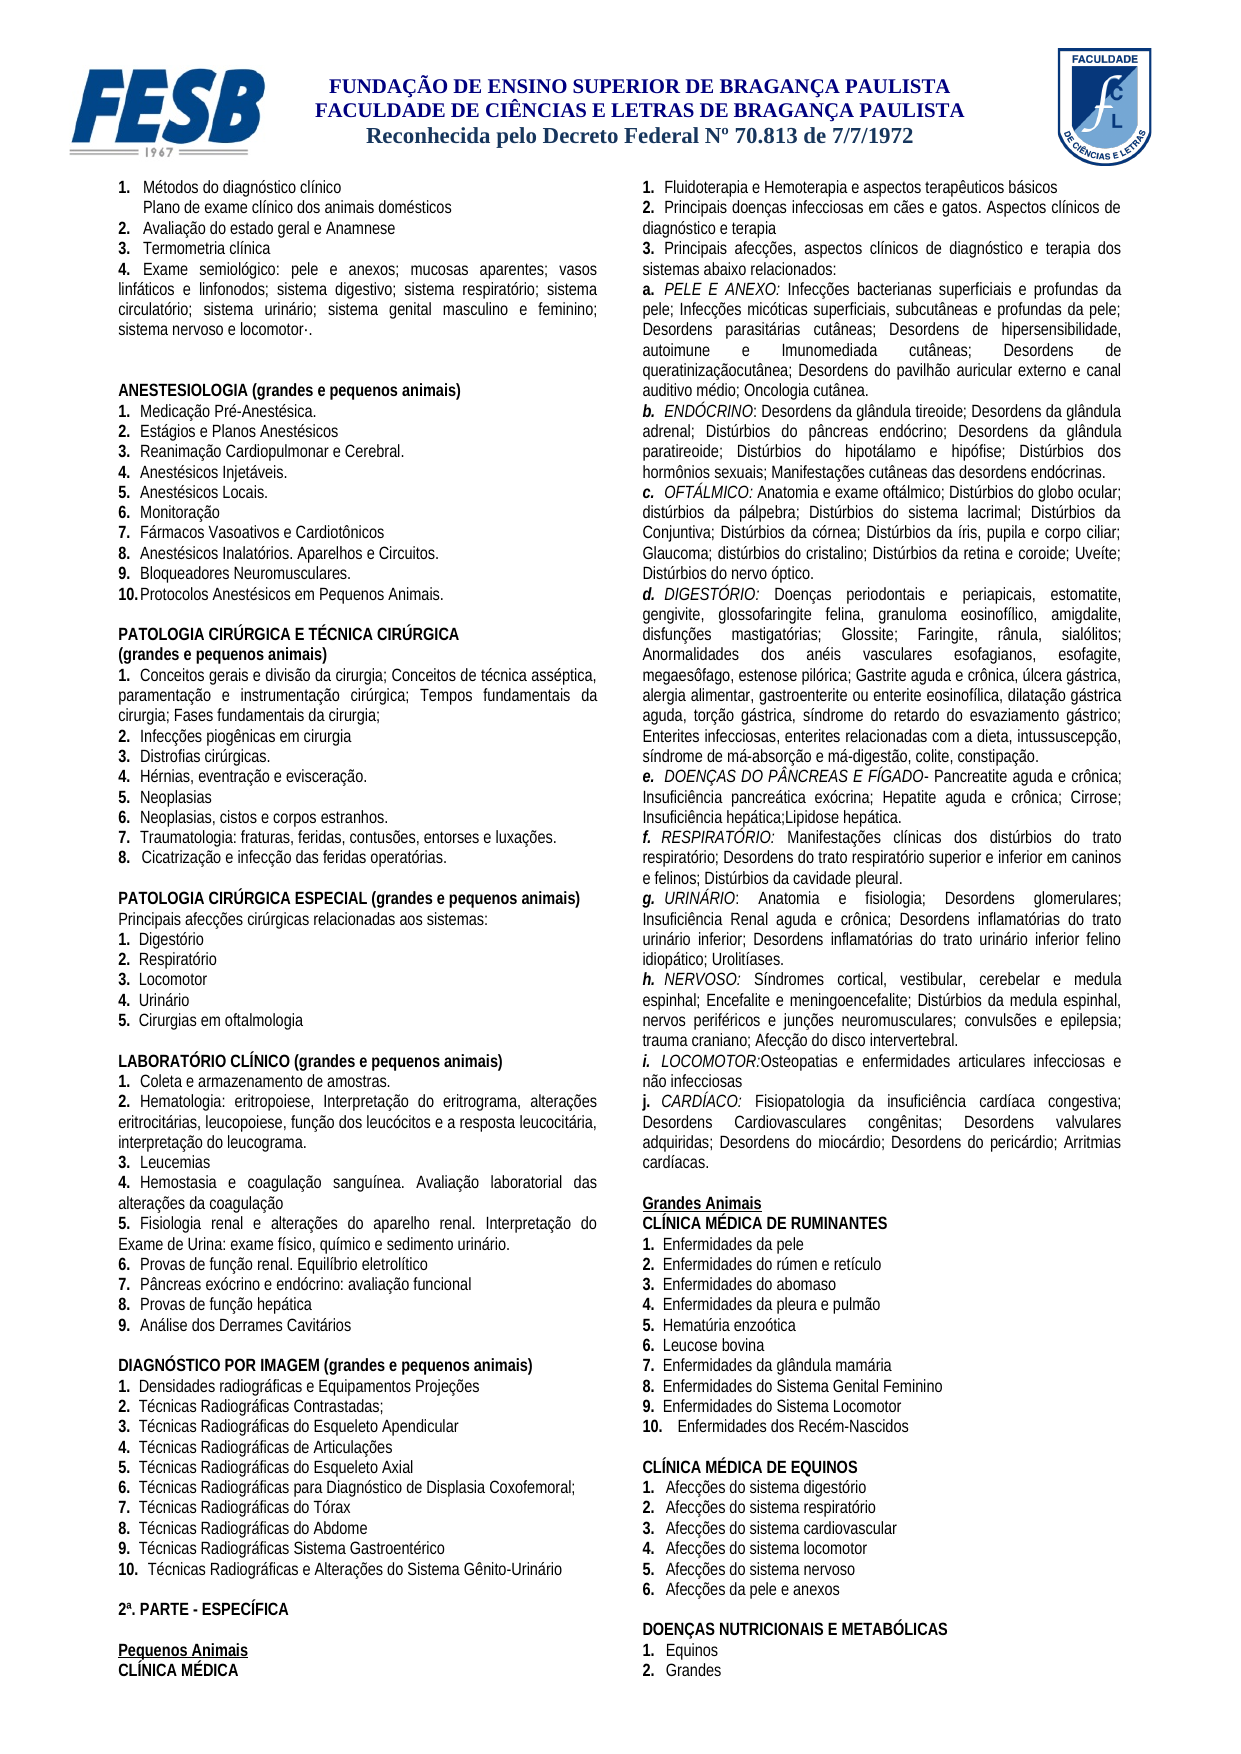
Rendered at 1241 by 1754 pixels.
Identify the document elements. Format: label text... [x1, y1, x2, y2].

picture [1057, 48, 1152, 166]
list DOENÇAS DO PÂNCREAS E FÍGADO- Pancreatite aguda e crônica; Insuficiência pancreática exócrina; Hepatite aguda e crônica; Cirrose; Insuficiência hepática;Lipidose hepática. [642, 766, 1122, 827]
list LOCOMOTOR:Osteopatias e enfermidades articulares infecciosas e não infecciosas [642, 1051, 1122, 1091]
list Monitoração [118, 502, 598, 522]
list Anestésicos Locais. [118, 482, 598, 502]
list Cicatrização e infecção das feridas operatórias. [118, 847, 598, 868]
list URINÁRIO: Anatomia e fisiologia; Desordens glomerulares; Insuficiência Renal aguda e crônica; Desordens inflamatórias do trato urinário inferior; Desordens inflamatórias do trato urinário inferior felino idiopático; Urolitíases. [642, 888, 1122, 969]
list PELE E ANEXO: Infecções bacterianas superficiais e profundas da pele; Infecções micóticas superficiais, subcutâneas e profundas da pele; Desordens parasitárias cutâneas; Desordens de hipersensibilidade, autoimune e Imunomediada cutâneas; Desordens de queratinizaçãocutânea; Desordens do pavilhão auricular externo e canal auditivo médio; Oncologia cutânea. [642, 279, 1122, 401]
list Enfermidades da pele [642, 1233, 1122, 1254]
list Densidades radiográficas e Equipamentos Projeções [118, 1376, 598, 1396]
list Bloqueadores Neuromusculares. [118, 563, 598, 583]
list Hemostasia e coagulação sanguínea. Avaliação laboratorial das alterações da coagulação [118, 1172, 598, 1213]
list Grandes [642, 1660, 1122, 1680]
list Técnicas Radiográficas do Tórax [118, 1497, 598, 1518]
text DOENÇAS NUTRICIONAIS E METABÓLICAS [642, 1619, 1122, 1639]
text PATOLOGIA CIRÚRGICA E TÉCNICA CIRÚRGICA [118, 624, 598, 644]
list Infecções piogênicas em cirurgia [118, 726, 598, 746]
text LABORATÓRIO CLÍNICO (grandes e pequenos animais) [118, 1051, 598, 1071]
list ENDÓCRINO: Desordens da glândula tireoide; Desordens da glândula adrenal; Distúrbios do pâncreas endócrino; Desordens da glândula paratireoide; Distúrbios do hipotálamo e hipófise; Distúrbios dos hormônios sexuais; Manifestações cutâneas das desordens endócrinas. [642, 401, 1122, 482]
list Fisiologia renal e alterações do aparelho renal. Interpretação do Exame de Urina: exame físico, químico e sedimento urinário. [118, 1213, 598, 1254]
list Estágios e Planos Anestésicos [118, 421, 598, 441]
list Técnicas Radiográficas Contrastadas; [118, 1396, 598, 1416]
list Respiratório [118, 949, 598, 969]
list Fluidoterapia e Hemoterapia e aspectos terapêuticos básicos [642, 177, 1122, 197]
list Neoplasias [118, 786, 598, 807]
list Digestório [118, 929, 598, 949]
text (grandes e pequenos animais) [118, 644, 598, 664]
list Afecções da pele e anexos [642, 1579, 1122, 1599]
list DIGESTÓRIO: Doenças periodontais e periapicais, estomatite, gengivite, glossofaringite felina, granuloma eosinofílico, amigdalite, disfunções mastigatórias; Glossite; Faringite, rânula, sialólitos; Anormalidades dos anéis vasculares esofagianos, esofagite, megaesôfago, estenose pilórica; Gastrite aguda e crônica, úlcera gástrica, alergia alimentar, gastroenterite ou enterite eosinofílica, dilatação gástrica aguda, torção gástrica, síndrome do retardo do esvaziamento gástrico; Enterites infecciosas, enterites relacionadas com a dieta, intussuscepção, síndrome de má-absorção e má-digestão, colite, constipação. [642, 583, 1122, 766]
list Provas de função renal. Equilíbrio eletrolítico [118, 1254, 598, 1274]
text Pequenos Animais [118, 1639, 598, 1660]
text DIAGNÓSTICO POR IMAGEM (grandes e pequenos animais) [118, 1355, 598, 1376]
list Técnicas Radiográficas e Alterações do Sistema Gênito-Urinário [118, 1558, 598, 1579]
list Neoplasias, cistos e corpos estranhos. [118, 807, 598, 827]
list RESPIRATÓRIO: Manifestações clínicas dos distúrbios do trato respiratório; Desordens do trato respiratório superior e inferior em caninos e felinos; Distúrbios da cavidade pleural. [642, 827, 1122, 888]
list Enfermidades do Sistema Locomotor [642, 1396, 1122, 1416]
list Técnicas Radiográficas do Abdome [118, 1518, 598, 1538]
list Enfermidades do rúmen e retículo [642, 1254, 1122, 1274]
list Protocolos Anestésicos em Pequenos Animais. [118, 583, 598, 604]
list Técnicas Radiográficas do Esqueleto Apendicular [118, 1416, 598, 1436]
list Principais doenças infecciosas em cães e gatos. Aspectos clínicos de diagnóstico e terapia [642, 197, 1122, 238]
list Provas de função hepática [118, 1294, 598, 1314]
list CARDÍACO: Fisiopatologia da insuficiência cardíaca congestiva; Desordens Cardiovasculares congênitas; Desordens valvulares adquiridas; Desordens do miocárdio; Desordens do pericárdio; Arritmias cardíacas. [642, 1091, 1122, 1172]
list Afecções do sistema nervoso [642, 1558, 1122, 1579]
text CLÍNICA MÉDICA [118, 1660, 598, 1680]
list Leucose bovina [642, 1335, 1122, 1355]
list Coleta e armazenamento de amostras. [118, 1071, 598, 1091]
list Medicação Pré-Anestésica. [118, 401, 598, 421]
list Hérnias, eventração e evisceração. [118, 766, 598, 786]
list Anestésicos Injetáveis. [118, 461, 598, 482]
list Afecções do sistema locomotor [642, 1538, 1122, 1558]
list Urinário [118, 989, 598, 1010]
text 2ª. PARTE - ESPECÍFICA [118, 1599, 598, 1619]
list Técnicas Radiográficas para Diagnóstico de Displasia Coxofemoral; [118, 1477, 598, 1497]
list Cirurgias em oftalmologia [118, 1010, 598, 1030]
text PATOLOGIA CIRÚRGICA ESPECIAL (grandes e pequenos animais) [118, 888, 598, 908]
list Termometria clínica [118, 238, 598, 258]
list OFTÁLMICO: Anatomia e exame oftálmico; Distúrbios do globo ocular; distúrbios da pálpebra; Distúrbios do sistema lacrimal; Distúrbios da Conjuntiva; Distúrbios da córnea; Distúrbios da íris, pupila e corpo ciliar; Glaucoma; distúrbios do cristalino; Distúrbios da retina e coroide; Uveíte; Distúrbios do nervo óptico. [642, 482, 1122, 583]
list Enfermidades da glândula mamária [642, 1355, 1122, 1376]
text Principais afecções cirúrgicas relacionadas aos sistemas: [118, 908, 598, 929]
list Técnicas Radiográficas do Esqueleto Axial [118, 1457, 598, 1477]
list Anestésicos Inalatórios. Aparelhos e Circuitos. [118, 543, 598, 563]
list Técnicas Radiográficas Sistema Gastroentérico [118, 1538, 598, 1558]
list Hematúria enzoótica [642, 1314, 1122, 1335]
list Afecções do sistema cardiovascular [642, 1518, 1122, 1538]
list Afecções do sistema digestório [642, 1477, 1122, 1497]
list NERVOSO: Síndromes cortical, vestibular, cerebelar e medula espinhal; Encefalite e meningoencefalite; Distúrbios da medula espinhal, nervos periféricos e junções neuromusculares; convulsões e epilepsia; trauma craniano; Afecção do disco intervertebral. [642, 969, 1122, 1051]
list Conceitos gerais e divisão da cirurgia; Conceitos de técnica asséptica, paramentação e instrumentação cirúrgica; Tempos fundamentais da cirurgia; Fases fundamentais da cirurgia; [118, 664, 598, 726]
list Equinos [642, 1639, 1122, 1660]
list Métodos do diagnóstico clínico Plano de exame clínico dos animais domésticos [118, 177, 598, 218]
list Distrofias cirúrgicas. [118, 746, 598, 766]
text Grandes Animais [642, 1193, 1122, 1213]
list Enfermidades do Sistema Genital Feminino [642, 1376, 1122, 1396]
list Principais afecções, aspectos clínicos de diagnóstico e terapia dos sistemas abaixo relacionados: [642, 238, 1122, 279]
list Locomotor [118, 969, 598, 989]
list Exame semiológico: pele e anexos; mucosas aparentes; vasos linfáticos e linfonodos; sistema digestivo; sistema respiratório; sistema circulatório; sistema urinário; sistema genital masculino e feminino; sistema nervoso e locomotor·. [118, 258, 598, 339]
list Pâncreas exócrino e endócrino: avaliação funcional [118, 1274, 598, 1294]
list Traumatologia: fraturas, feridas, contusões, entorses e luxações. [118, 827, 598, 847]
text CLÍNICA MÉDICA DE EQUINOS [642, 1457, 1122, 1477]
list Enfermidades dos Recém-Nascidos [642, 1416, 1122, 1436]
text ANESTESIOLOGIA (grandes e pequenos animais) [118, 380, 598, 401]
list Hematologia: eritropoiese, Interpretação do eritrograma, alterações eritrocitárias, leucopoiese, função dos leucócitos e a resposta leucocitária, interpretação do leucograma. [118, 1091, 598, 1152]
list Avaliação do estado geral e Anamnese [118, 218, 598, 238]
list Enfermidades da pleura e pulmão [642, 1294, 1122, 1314]
picture [68, 65, 271, 166]
list Afecções do sistema respiratório [642, 1497, 1122, 1518]
list Técnicas Radiográficas de Articulações [118, 1436, 598, 1457]
list Enfermidades do abomaso [642, 1274, 1122, 1294]
list Fármacos Vasoativos e Cardiotônicos [118, 522, 598, 543]
text CLÍNICA MÉDICA DE RUMINANTES [642, 1213, 1122, 1233]
list Análise dos Derrames Cavitários [118, 1314, 598, 1335]
list Leucemias [118, 1152, 598, 1172]
list Reanimação Cardiopulmonar e Cerebral. [118, 441, 598, 461]
